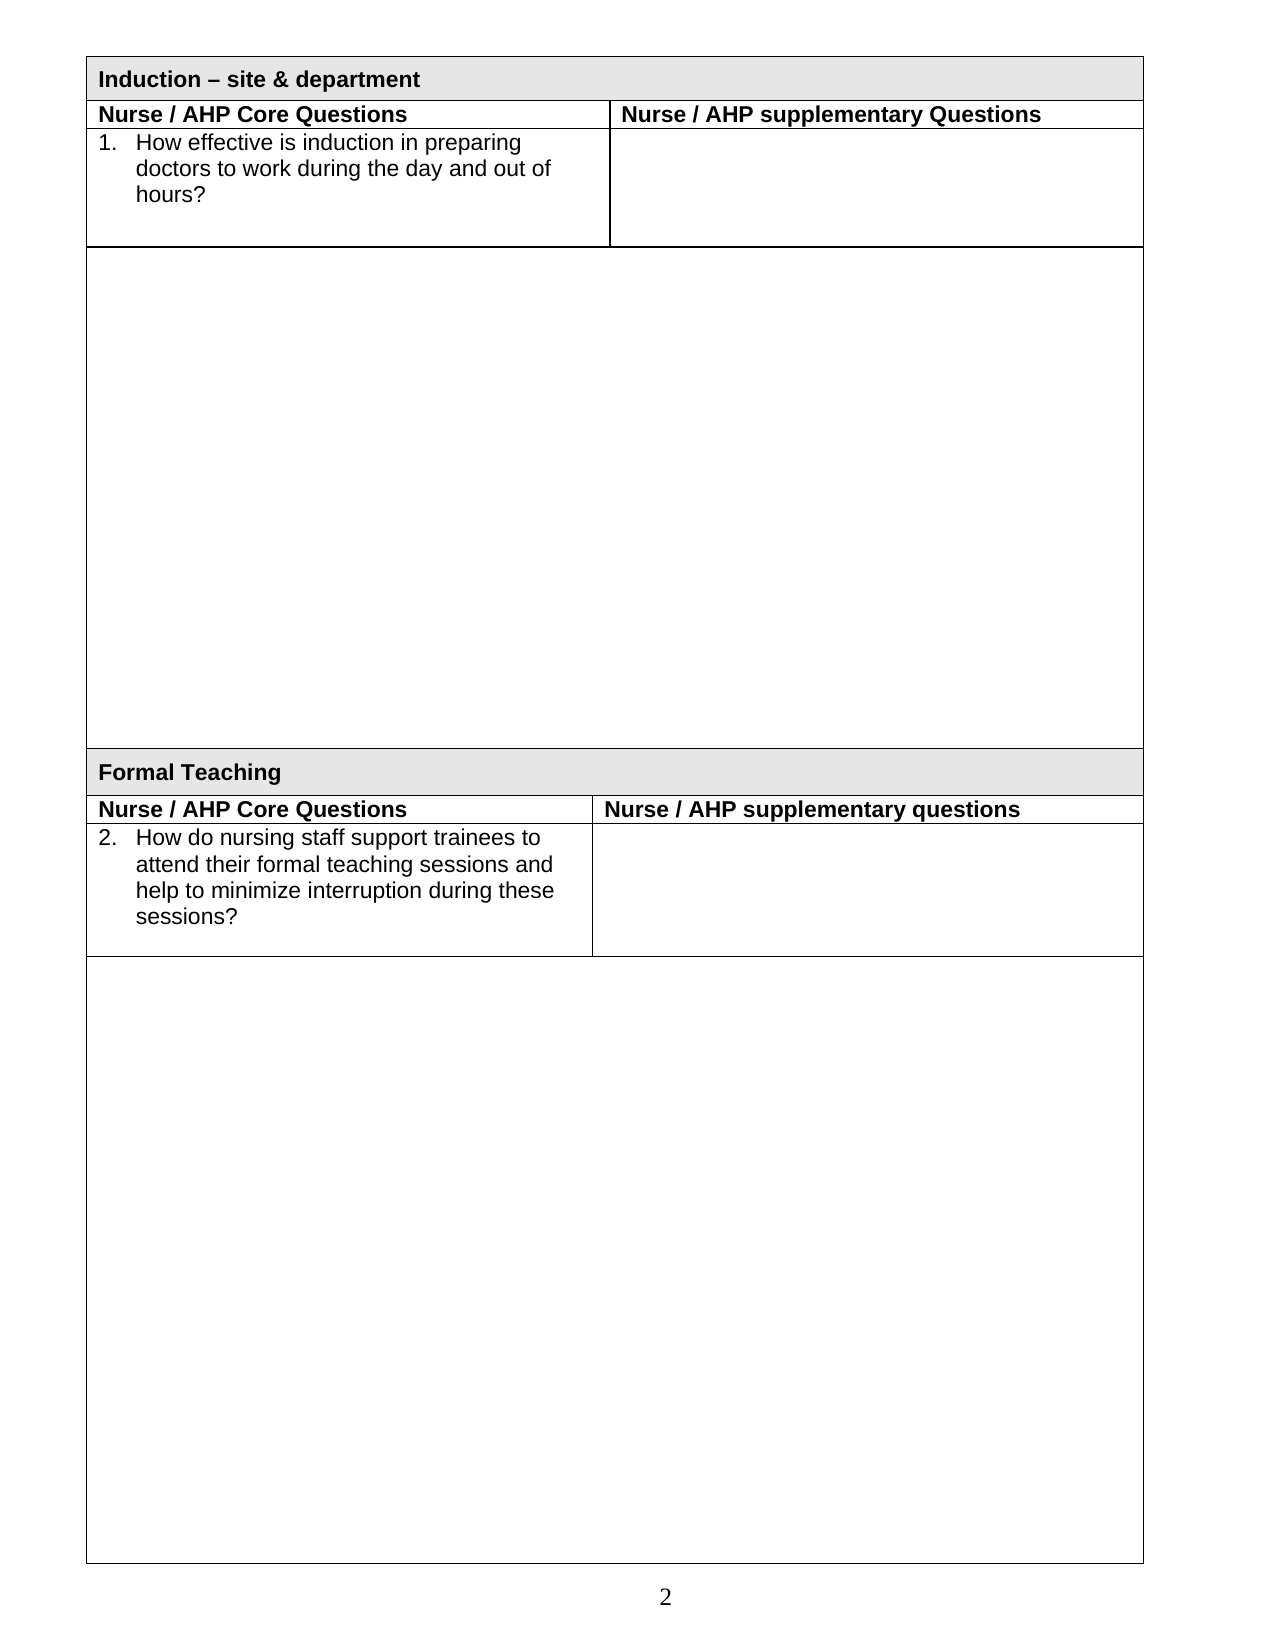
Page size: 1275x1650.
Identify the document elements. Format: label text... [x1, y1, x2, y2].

table_cell Nurse / AHP supplementary questions [593, 796, 1143, 823]
table_cell [87, 248, 1143, 748]
table_cell [611, 129, 1143, 246]
table_cell [87, 957, 1143, 1563]
table_cell How effective is induction in preparing doctors to work during the day and out of hours? [87, 129, 609, 246]
table_cell Nurse / AHP Core Questions [87, 796, 592, 823]
table_cell Nurse / AHP Core Questions [87, 101, 609, 128]
table_cell Formal Teaching [87, 749, 1143, 795]
table_cell How do nursing staff support trainees to attend their formal teaching sessions and help to minimize interruption during these sessions? [87, 824, 592, 956]
table_cell Induction – site & department [87, 57, 1143, 100]
table_cell Nurse / AHP supplementary Questions [611, 101, 1143, 128]
table_cell [593, 824, 1143, 956]
